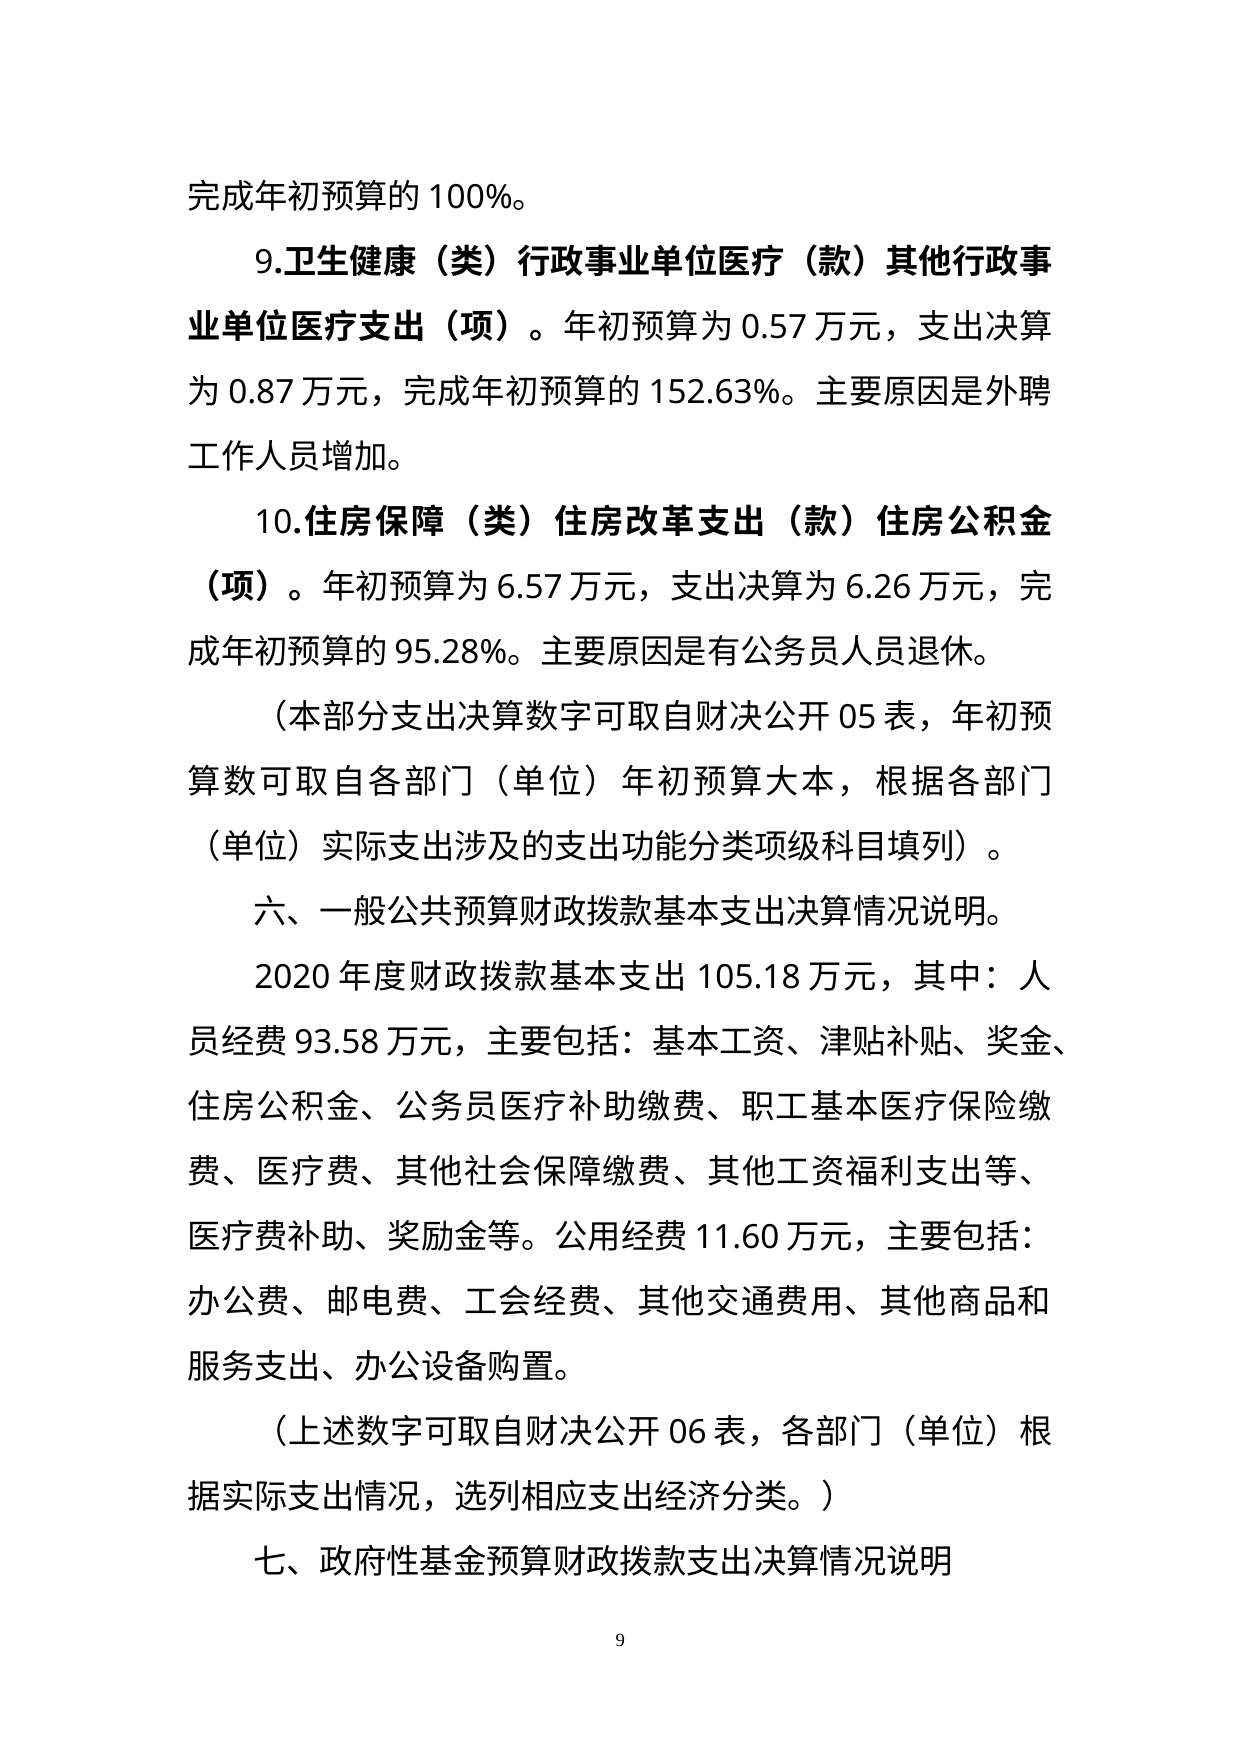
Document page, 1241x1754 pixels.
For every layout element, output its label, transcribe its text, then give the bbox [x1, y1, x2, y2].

text 六、一般公共预算财政拨款基本支出决算情况说明。 [187, 877, 1053, 942]
list 9.卫生健康（类）行政事业单位医疗（款）其他行政事业单位医疗支出（项）。年初预算为0.57万元，支出决算为0.87万元，完成年初预算的152.63%。主要原因是外聘工作人员增加。 [187, 227, 1053, 487]
text 2020年度财政拨款基本支出105.18万元，其中：人员经费93.58万元，主要包括：基本工资、津贴补贴、奖金、住房公积金、公务员医疗补助缴费、职工基本医疗保险缴费、医疗费、其他社会保障缴费、其他工资福利支出等、医疗费补助、奖励金等。公用经费11.60万元，主要包括：办公费、邮电费、工会经费、其他交通费用、其他商品和服务支出、办公设备购置。 [187, 942, 1053, 1397]
text （本部分支出决算数字可取自财决公开05表，年初预算数可取自各部门（单位）年初预算大本，根据各部门（单位）实际支出涉及的支出功能分类项级科目填列）。 [187, 682, 1053, 877]
list 10.住房保障（类）住房改革支出（款）住房公积金（项）。年初预算为6.57万元，支出决算为6.26万元，完成年初预算的95.28%。主要原因是有公务员人员退休。 [187, 487, 1053, 682]
text 七、政府性基金预算财政拨款支出决算情况说明 [187, 1527, 1053, 1592]
text （上述数字可取自财决公开06表，各部门（单位）根据实际支出情况，选列相应支出经济分类。） [187, 1397, 1053, 1527]
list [187, 162, 1053, 227]
